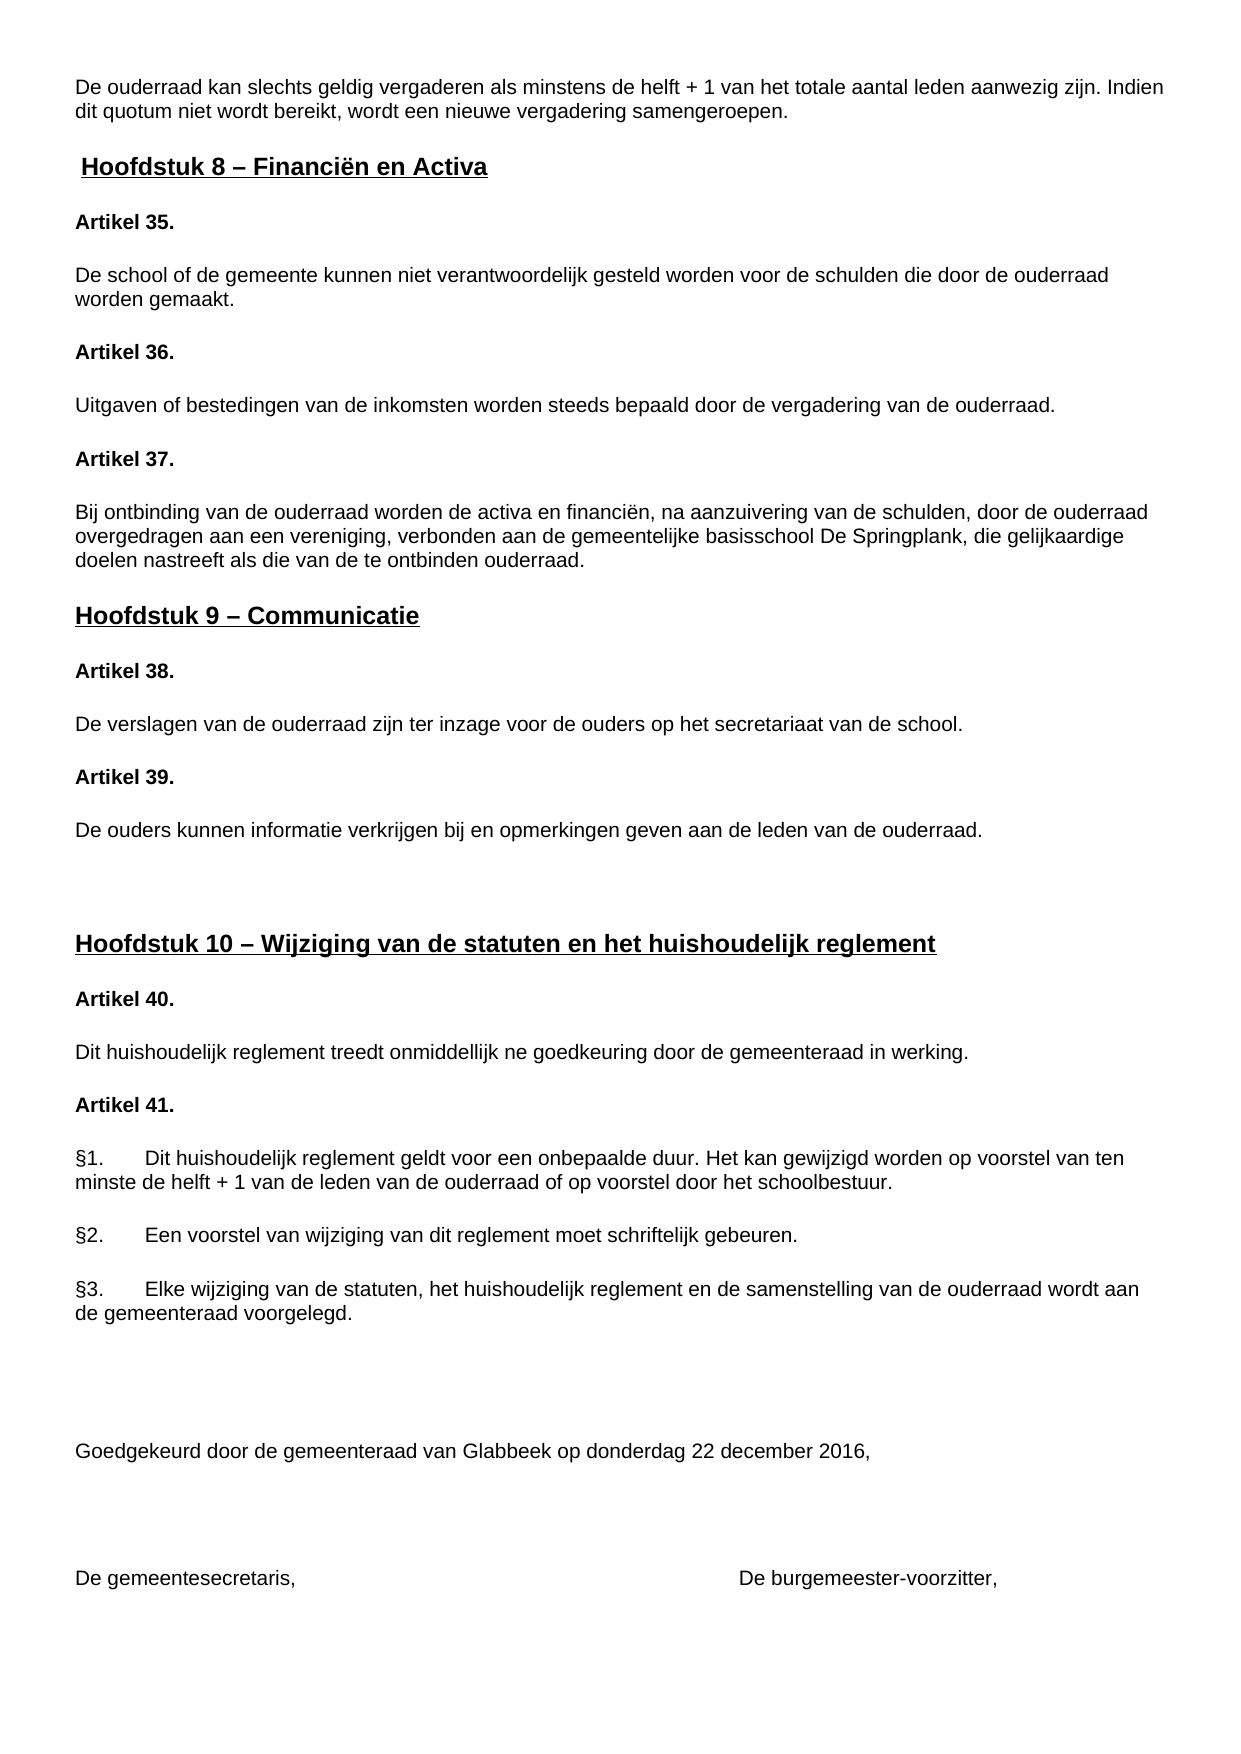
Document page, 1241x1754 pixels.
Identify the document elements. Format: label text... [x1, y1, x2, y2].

text §2. Een voorstel van wijziging van dit reglement moet schriftelijk gebeuren. [75, 1223, 1165, 1247]
text Artikel 40. [75, 987, 1165, 1011]
text Artikel 39. [75, 765, 1165, 789]
text De gemeentesecretaris, De burgemeester-voorzitter, [75, 1566, 1165, 1590]
text De ouderraad kan slechts geldig vergaderen als minstens de helft + 1 van het totale aantal leden aanwezig zijn. Indien dit quotum niet wordt bereikt, wordt een nieuwe vergadering samengeroepen. [75, 75, 1165, 123]
text Artikel 37. [75, 446, 1165, 470]
text De ouders kunnen informatie verkrijgen bij en opmerkingen geven aan de leden van de ouderraad. [75, 818, 1165, 842]
text Uitgaven of bestedingen van de inkomsten worden steeds bepaald door de vergadering van de ouderraad. [75, 393, 1165, 417]
text Artikel 38. [75, 658, 1165, 682]
text Artikel 36. [75, 340, 1165, 364]
text Artikel 35. [75, 210, 1165, 234]
text Hoofdstuk 9 – Communicatie [75, 601, 1165, 629]
text §3. Elke wijziging van de statuten, het huishoudelijk reglement en de samenstelling van de ouderraad wordt aan de gemeenteraad voorgelegd. [75, 1276, 1165, 1324]
text Artikel 41. [75, 1093, 1165, 1117]
text Dit huishoudelijk reglement treedt onmiddellijk ne goedkeuring door de gemeenteraad in werking. [75, 1040, 1165, 1064]
text Bij ontbinding van de ouderraad worden de activa en financiën, na aanzuivering van de schulden, door de ouderraad overgedragen aan een vereniging, verbonden aan de gemeentelijke basisschool De Springplank, die gelijkaardige doelen nastreeft als die van de te ontbinden ouderraad. [75, 499, 1165, 571]
text Hoofdstuk 8 – Financiën en Activa [75, 152, 1165, 181]
text De verslagen van de ouderraad zijn ter inzage voor de ouders op het secretariaat van de school. [75, 712, 1165, 736]
text De school of de gemeente kunnen niet verantwoordelijk gesteld worden voor de schulden die door de ouderraad worden gemaakt. [75, 263, 1165, 311]
text Goedgekeurd door de gemeenteraad van Glabbeek op donderdag 22 december 2016, [75, 1438, 1165, 1462]
text Hoofdstuk 10 – Wijziging van de statuten en het huishoudelijk reglement [75, 929, 1165, 958]
text §1. Dit huishoudelijk reglement geldt voor een onbepaalde duur. Het kan gewijzigd worden op voorstel van ten minste de helft + 1 van de leden van de ouderraad of op voorstel door het schoolbestuur. [75, 1146, 1165, 1194]
